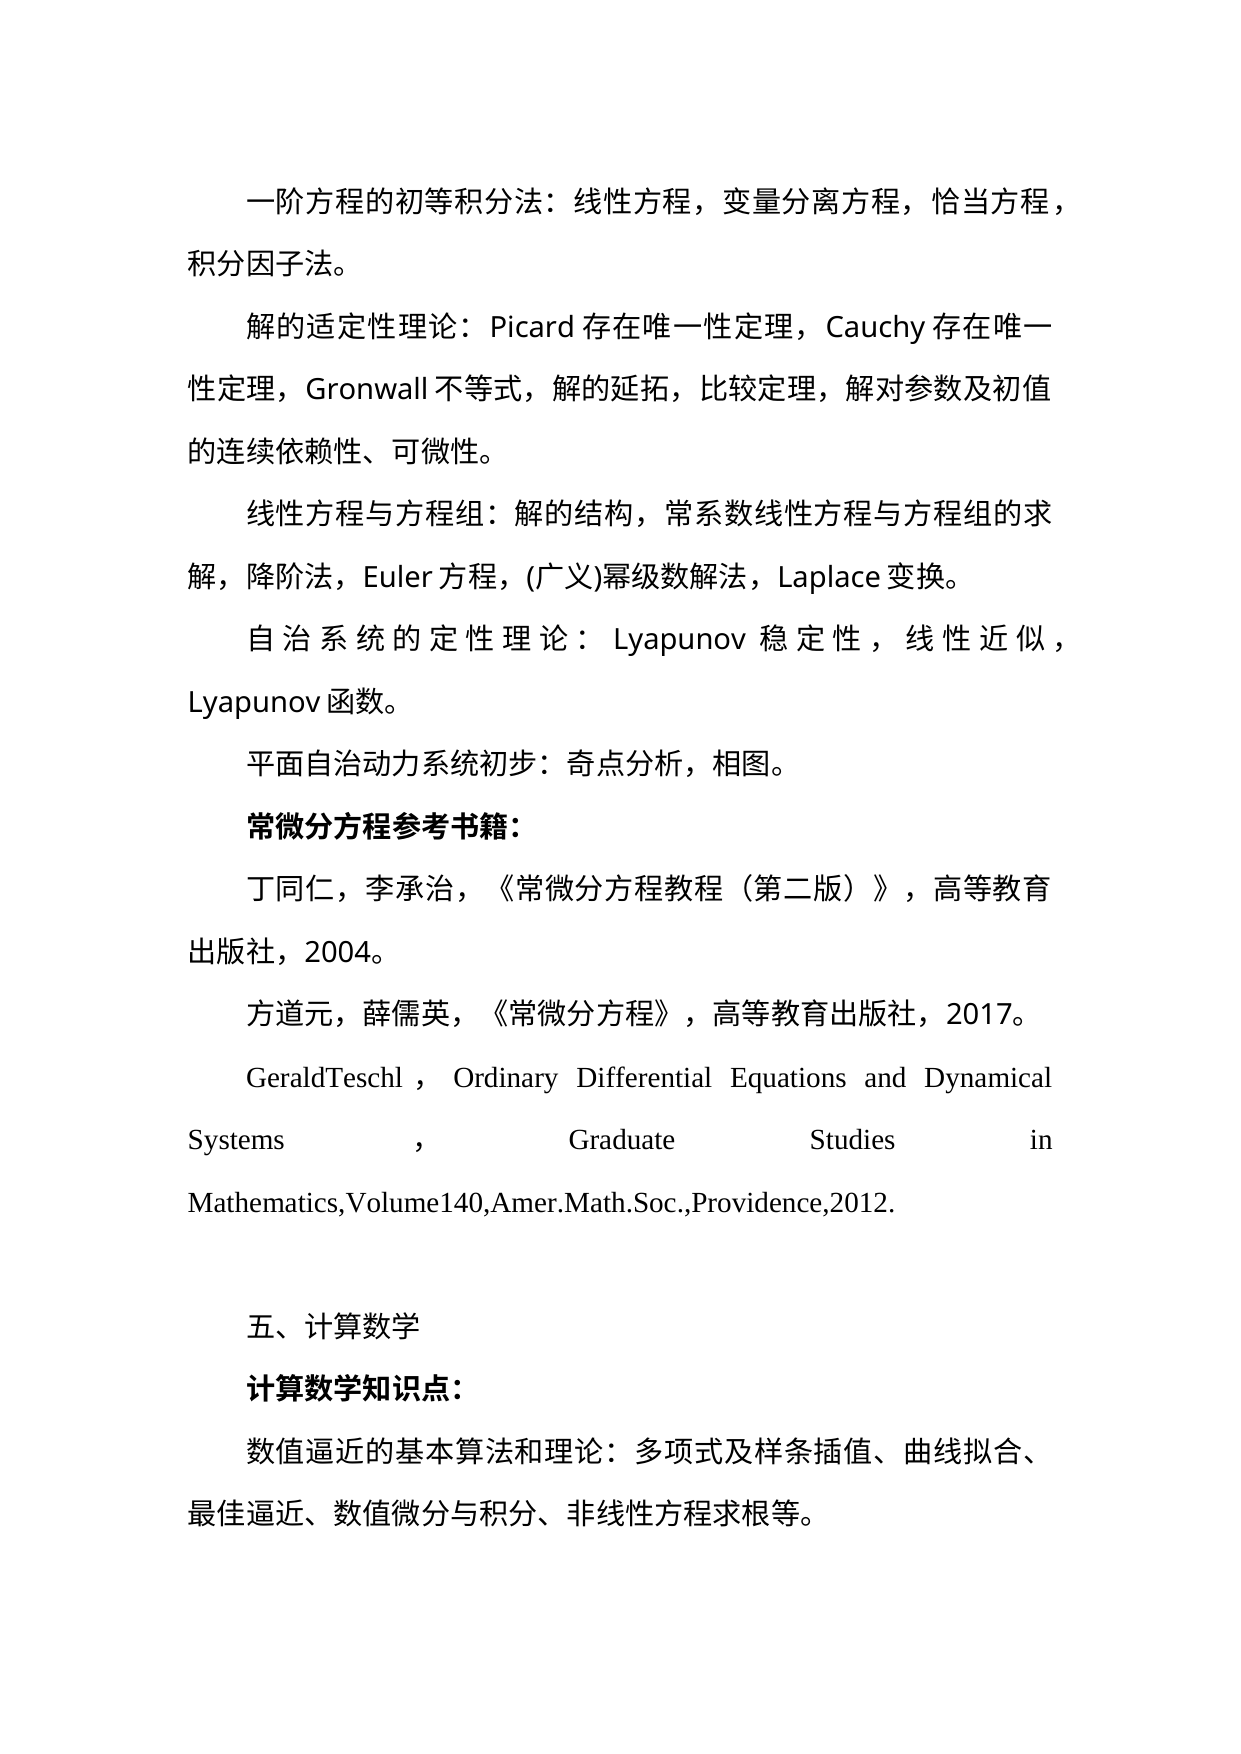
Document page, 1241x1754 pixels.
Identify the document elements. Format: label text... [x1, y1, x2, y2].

text 丁同仁，李承治，《常微分方程教程（第二版）》，高等教育出版社，2004。 [187, 849, 1053, 974]
text 数值逼近的基本算法和理论：多项式及样条插值、曲线拟合、最佳逼近、数值微分与积分、非线性方程求根等。 [187, 1412, 1053, 1537]
text 计算数学知识点： [187, 1349, 1053, 1412]
text 五、计算数学 [187, 1287, 1053, 1349]
text 方道元，薛儒英，《常微分方程》，高等教育出版社，2017。 [187, 974, 1053, 1037]
text 常微分方程参考书籍： [187, 787, 1053, 849]
text 自治系统的定性理论：Lyapunov稳定性，线性近似，Lyapunov函数。 [187, 599, 1053, 724]
text 线性方程与方程组：解的结构，常系数线性方程与方程组的求解，降阶法，Euler方程，(广义)幂级数解法，Laplace变换。 [187, 474, 1053, 599]
text 平面自治动力系统初步：奇点分析，相图。 [187, 724, 1053, 787]
text 解的适定性理论：Picard存在唯一性定理，Cauchy存在唯一性定理，Gronwall不等式，解的延拓，比较定理，解对参数及初值的连续依赖性、可微性。 [187, 287, 1053, 474]
text GeraldTeschl，Ordinary Differential Equations and Dynamical Systems，Graduate Studies in Mathematics,Volume140,Amer.Math.Soc.,Providence,2012. [187, 1037, 1053, 1224]
text 一阶方程的初等积分法：线性方程，变量分离方程，恰当方程，积分因子法。 [187, 162, 1053, 287]
